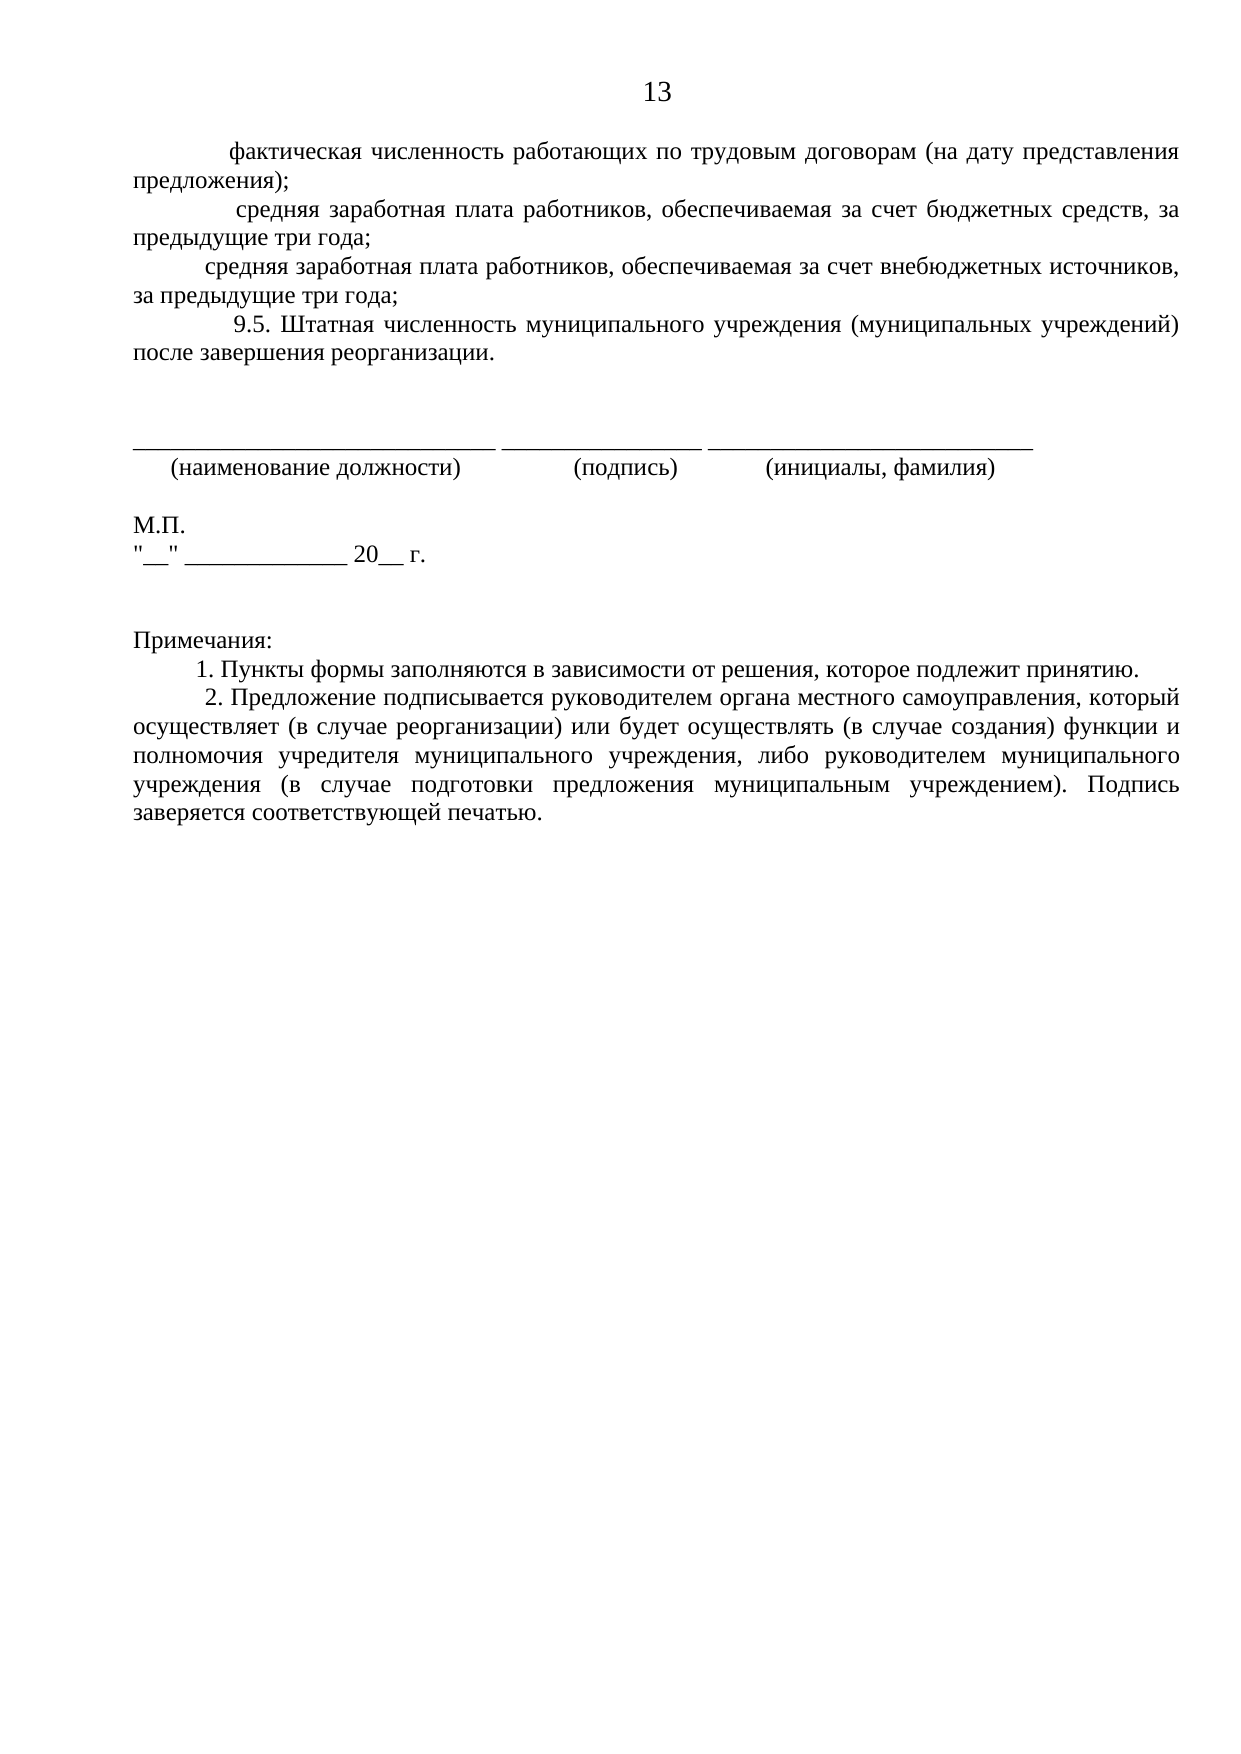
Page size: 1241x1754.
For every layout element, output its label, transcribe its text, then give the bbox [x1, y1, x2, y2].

text 2. Предложение подписывается руководителем органа местного самоуправления, который осуществляет (в случае реорганизации) или будет осуществлять (в случае создания) функции и полномочия учредителя муниципального учреждения, либо руководителем муниципального учреждения (в случае подготовки предложения муниципальным учреждением). Подпись заверяется соответствующей печатью. [133, 682, 1181, 826]
text (наименование должности) (подпись) (инициалы, фамилия) [133, 452, 1181, 481]
text средняя заработная плата работников, обеспечиваемая за счет внебюджетных источников, за предыдущие три года; [133, 251, 1181, 309]
text М.П. [133, 510, 1181, 539]
text "__" _____________ 20__ г. [133, 539, 1181, 567]
text 9.5. Штатная численность муниципального учреждения (муниципальных учреждений) после завершения реорганизации. [133, 309, 1181, 366]
text _____________________________ ________________ __________________________ [133, 424, 1181, 452]
text фактическая численность работающих по трудовым договорам (на дату представления предложения); [133, 136, 1181, 194]
text Примечания: [133, 625, 1181, 654]
text 1. Пункты формы заполняются в зависимости от решения, которое подлежит принятию. [133, 654, 1181, 682]
text средняя заработная плата работников, обеспечиваемая за счет бюджетных средств, за предыдущие три года; [133, 194, 1181, 251]
